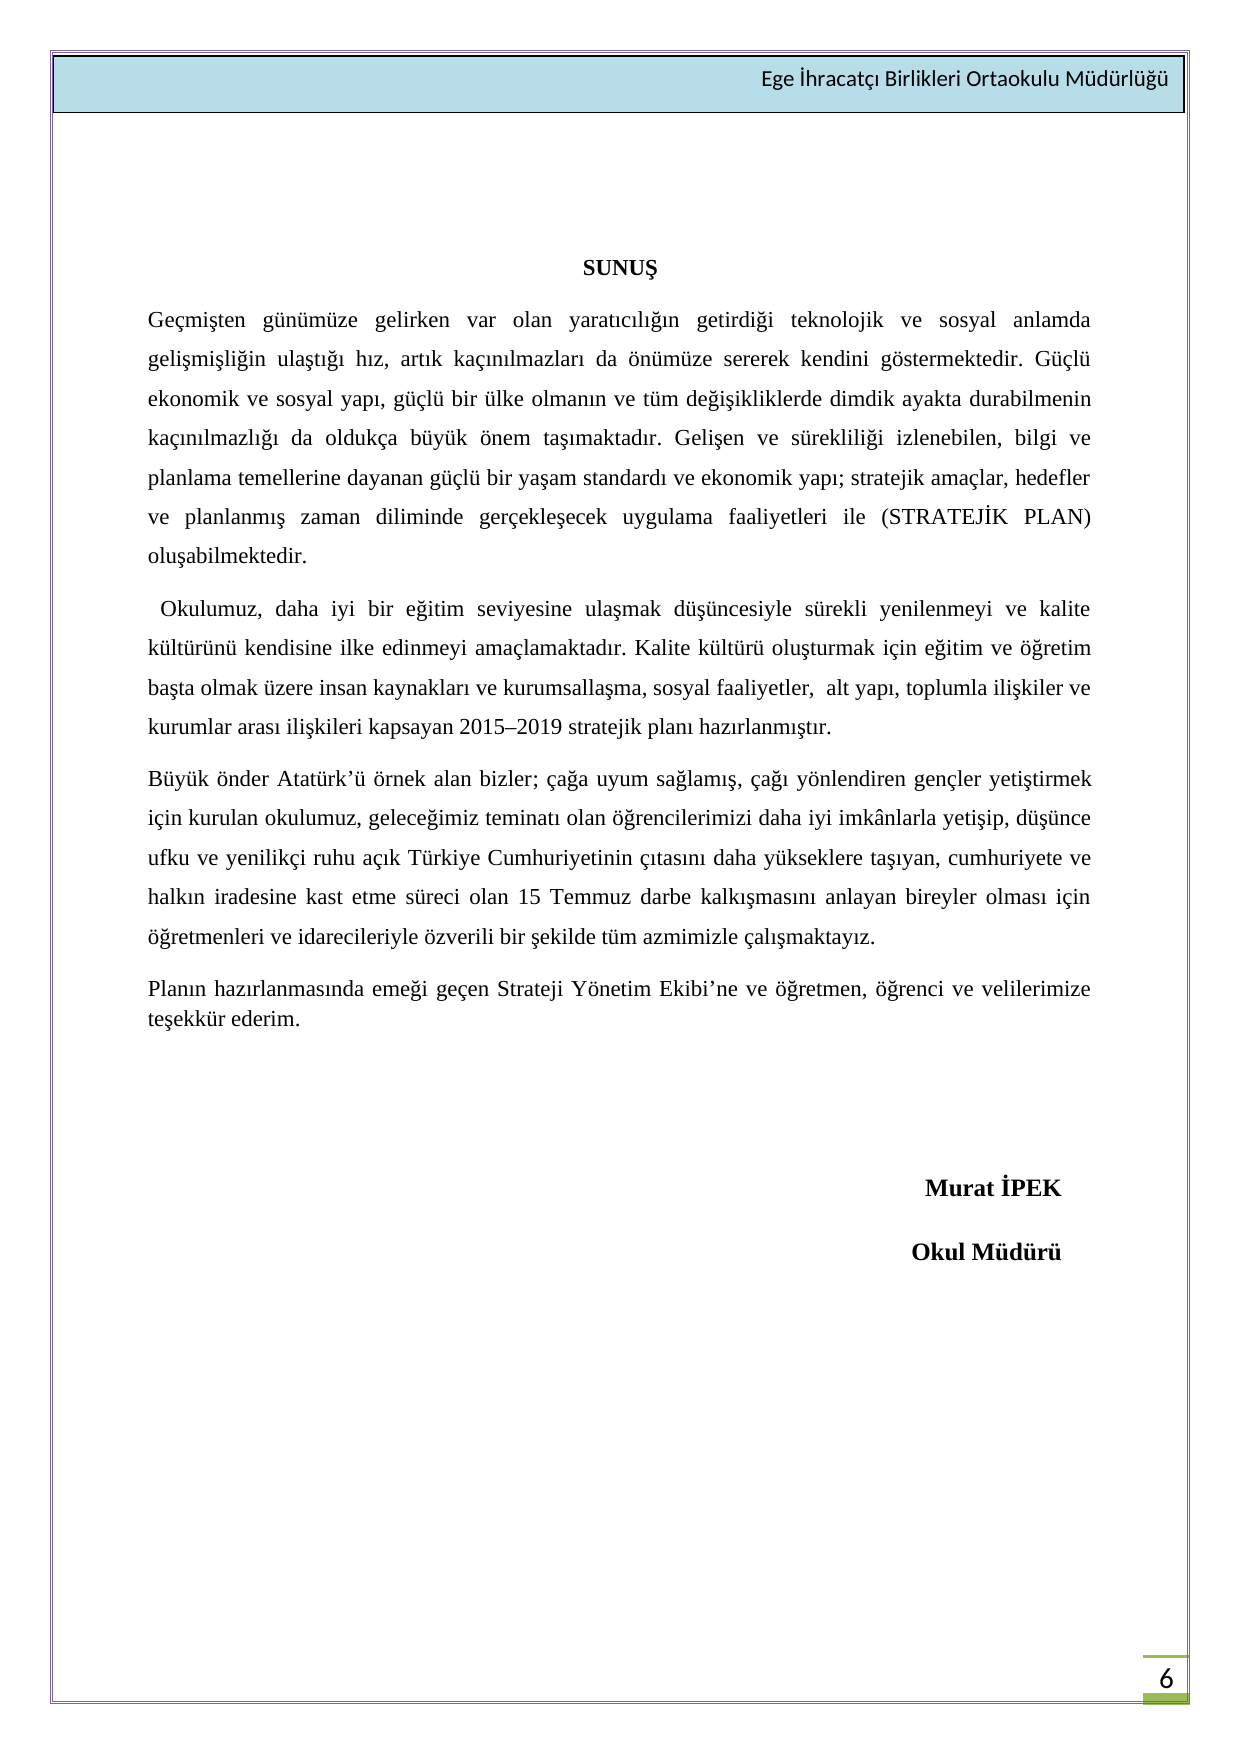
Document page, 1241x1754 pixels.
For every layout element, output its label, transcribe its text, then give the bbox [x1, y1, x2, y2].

text Murat İPEK [148, 1173, 1062, 1202]
text Büyük önder Atatürk’ü örnek alan bizler; çağa uyum sağlamış, çağı yönlendiren gençler yetiştirmek için kurulan okulumuz, geleceğimiz teminatı olan öğrencilerimizi daha iyi imkânlarla yetişip, düşünce ufku ve yenilikçi ruhu açık Türkiye Cumhuriyetinin çıtasını daha yükseklere taşıyan, cumhuriyete ve halkın iradesine kast etme süreci olan 15 Temmuz darbe kalkışmasını anlayan bireyler olması için öğretmenleri ve idarecileriyle özverili bir şekilde tüm azmimizle çalışmaktayız. [148, 765, 1092, 949]
text Okulumuz, daha iyi bir eğitim seviyesine ulaşmak düşüncesiyle sürekli yenilenmeyi ve kalite kültürünü kendisine ilke edinmeyi amaçlamaktadır. Kalite kültürü oluşturmak için eğitim ve öğretim başta olmak üzere insan kaynakları ve kurumsallaşma, sosyal faaliyetler, alt yapı, toplumla ilişkiler ve kurumlar arası ilişkileri kapsayan 2015–2019 stratejik planı hazırlanmıştır. [148, 594, 1092, 739]
text Okul Müdürü [148, 1237, 1062, 1266]
text Geçmişten günümüze gelirken var olan yaratıcılığın getirdiği teknolojik ve sosyal anlamda gelişmişliğin ulaştığı hız, artık kaçınılmazları da önümüze sererek kendini göstermektedir. Güçlü ekonomik ve sosyal yapı, güçlü bir ülke olmanın ve tüm değişikliklerde dimdik ayakta durabilmenin kaçınılmazlığı da oldukça büyük önem taşımaktadır. Gelişen ve sürekliliği izlenebilen, bilgi ve planlama temellerine dayanan güçlü bir yaşam standardı ve ekonomik yapı; stratejik amaçlar, hedefler ve planlanmış zaman diliminde gerçekleşecek uygulama faaliyetleri ile (STRATEJİK PLAN) oluşabilmektedir. [148, 306, 1092, 569]
text SUNUŞ [148, 254, 1092, 280]
text Planın hazırlanmasında emeği geçen Strateji Yönetim Ekibi’ne ve öğretmen, öğrenci ve velilerimize teşekkür ederim. [148, 975, 1092, 1031]
